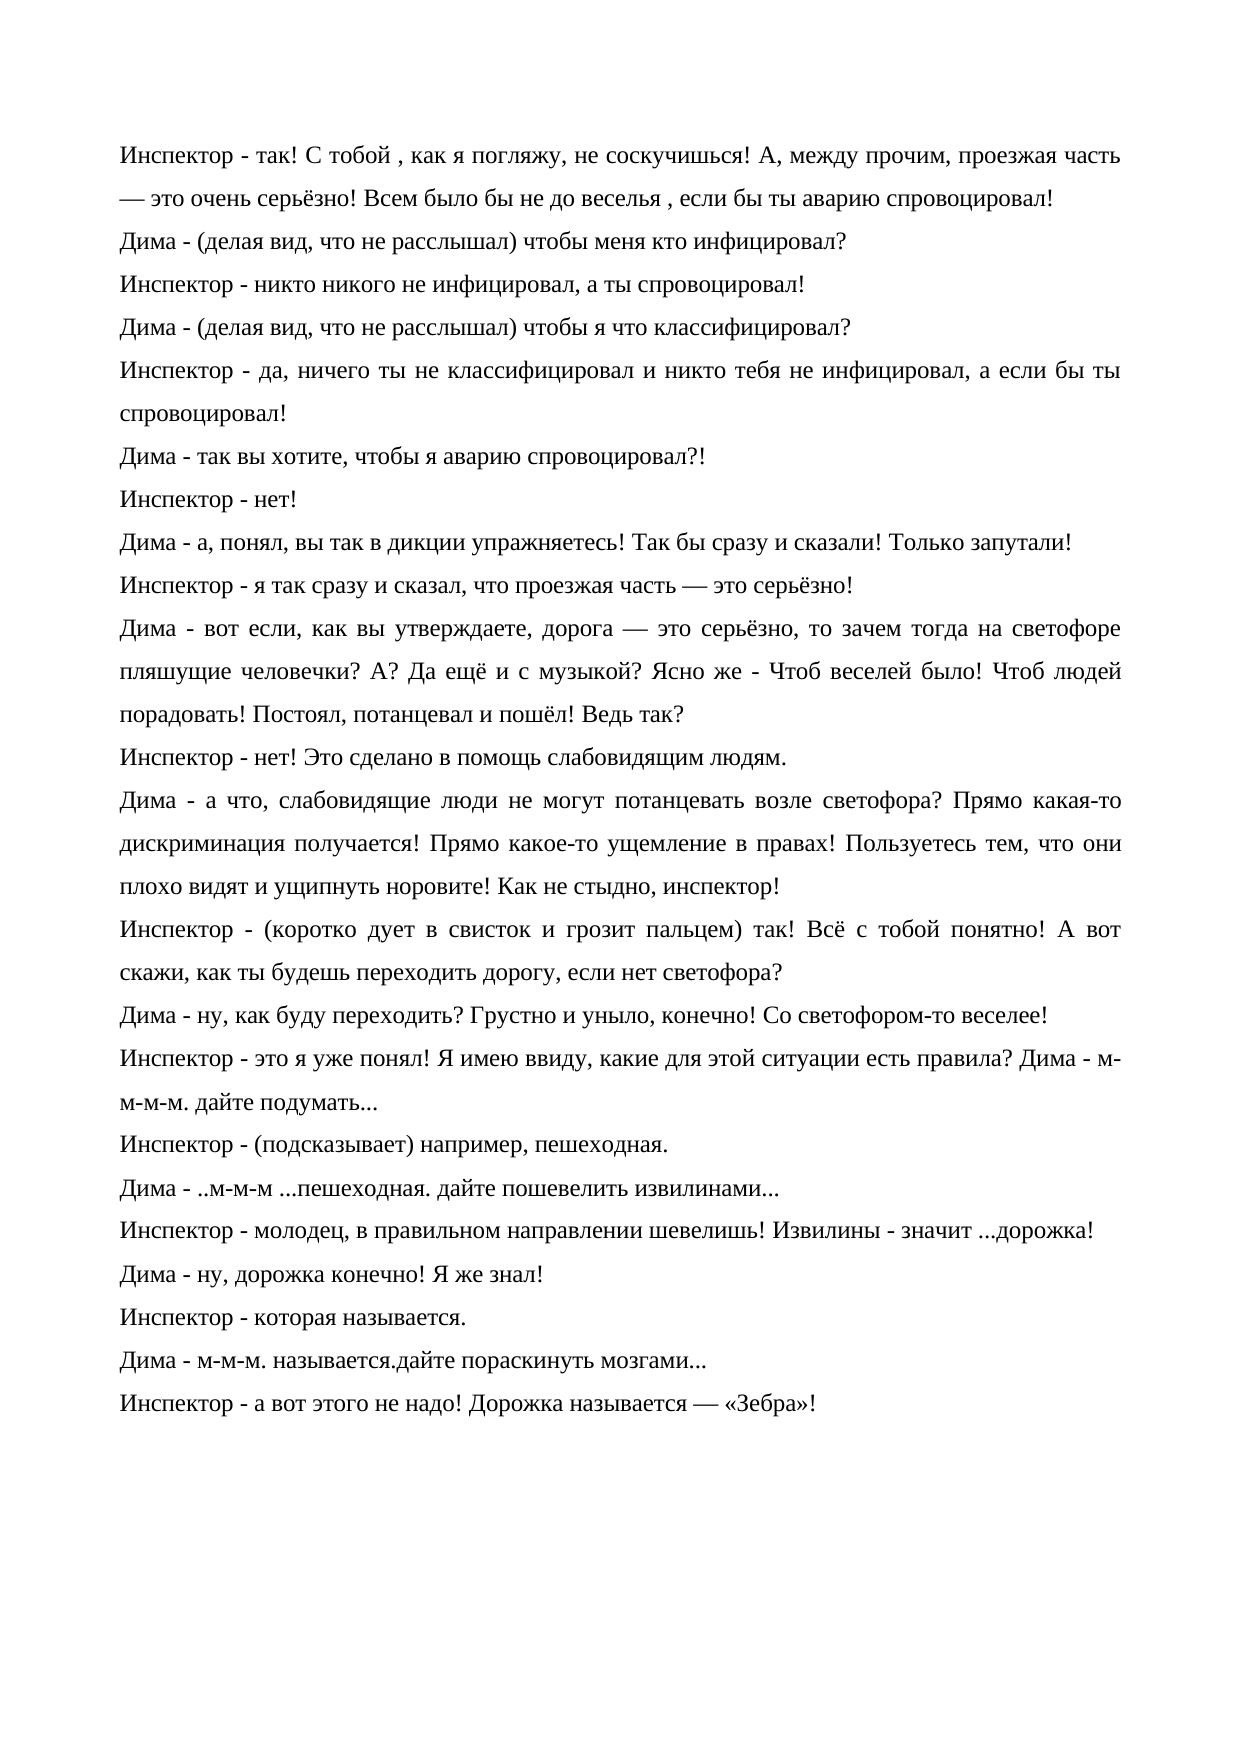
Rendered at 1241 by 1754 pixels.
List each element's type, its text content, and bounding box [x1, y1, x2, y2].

text Инспектор - (подсказывает) например, пешеходная. [119, 1118, 1122, 1162]
text Инспектор - а вот этого не надо! Дорожка называется — «Зебра»! [119, 1377, 1122, 1420]
text Дима - м-м-м. называется.дайте пораскинуть мозгами... [119, 1334, 1122, 1377]
text Инспектор - (коротко дует в свисток и грозит пальцем) так! Всё с тобой понятно! А вот скажи, как ты будешь переходить дорогу, если нет светофора? [119, 903, 1122, 989]
text Дима - а что, слабовидящие люди не могут потанцевать возле светофора? Прямо какая-то дискриминация получается! Прямо какое-то ущемление в правах! Пользуетесь тем, что они плохо видят и ущипнуть норовите! Как не стыдно, инспектор! [119, 774, 1122, 903]
text Дима - (делая вид, что не расслышал) чтобы я что классифицировал? [119, 301, 1122, 344]
text Инспектор - я так сразу и сказал, что проезжая часть — это серьёзно! [119, 559, 1122, 602]
text Инспектор - это я уже понял! Я имею ввиду, какие для этой ситуации есть правила? Дима - м-м-м-м. дайте подумать... [119, 1032, 1122, 1118]
text Дима - ..м-м-м ...пешеходная. дайте пошевелить извилинами... [119, 1162, 1122, 1204]
text Инспектор - которая называется. [119, 1291, 1122, 1334]
text Дима - а, понял, вы так в дикции упражняетесь! Так бы сразу и сказали! Только запутали! [119, 516, 1122, 559]
text Инспектор - молодец, в правильном направлении шевелишь! Извилины - значит ...дорожка! [119, 1204, 1122, 1248]
text Инспектор - так! С тобой , как я погляжу, не соскучишься! А, между прочим, проезжая часть — это очень серьёзно! Всем было бы не до веселья , если бы ты аварию спровоцировал! [119, 129, 1122, 215]
text Инспектор - нет! [119, 473, 1122, 516]
text Дима - ну, дорожка конечно! Я же знал! [119, 1248, 1122, 1291]
text Дима - (делая вид, что не расслышал) чтобы меня кто инфицировал? [119, 215, 1122, 258]
text Дима - ну, как буду переходить? Грустно и уныло, конечно! Со светофором-то веселее! [119, 989, 1122, 1032]
text Инспектор - да, ничего ты не классифицировал и никто тебя не инфицировал, а если бы ты спровоцировал! [119, 344, 1122, 430]
text Дима - вот если, как вы утверждаете, дорога — это серьёзно, то зачем тогда на светофоре пляшущие человечки? А? Да ещё и с музыкой? Ясно же - Чтоб веселей было! Чтоб людей порадовать! Постоял, потанцевал и пошёл! Ведь так? [119, 602, 1122, 731]
text Инспектор - нет! Это сделано в помощь слабовидящим людям. [119, 731, 1122, 774]
text Инспектор - никто никого не инфицировал, а ты спровоцировал! [119, 258, 1122, 301]
text Дима - так вы хотите, чтобы я аварию спровоцировал?! [119, 430, 1122, 473]
